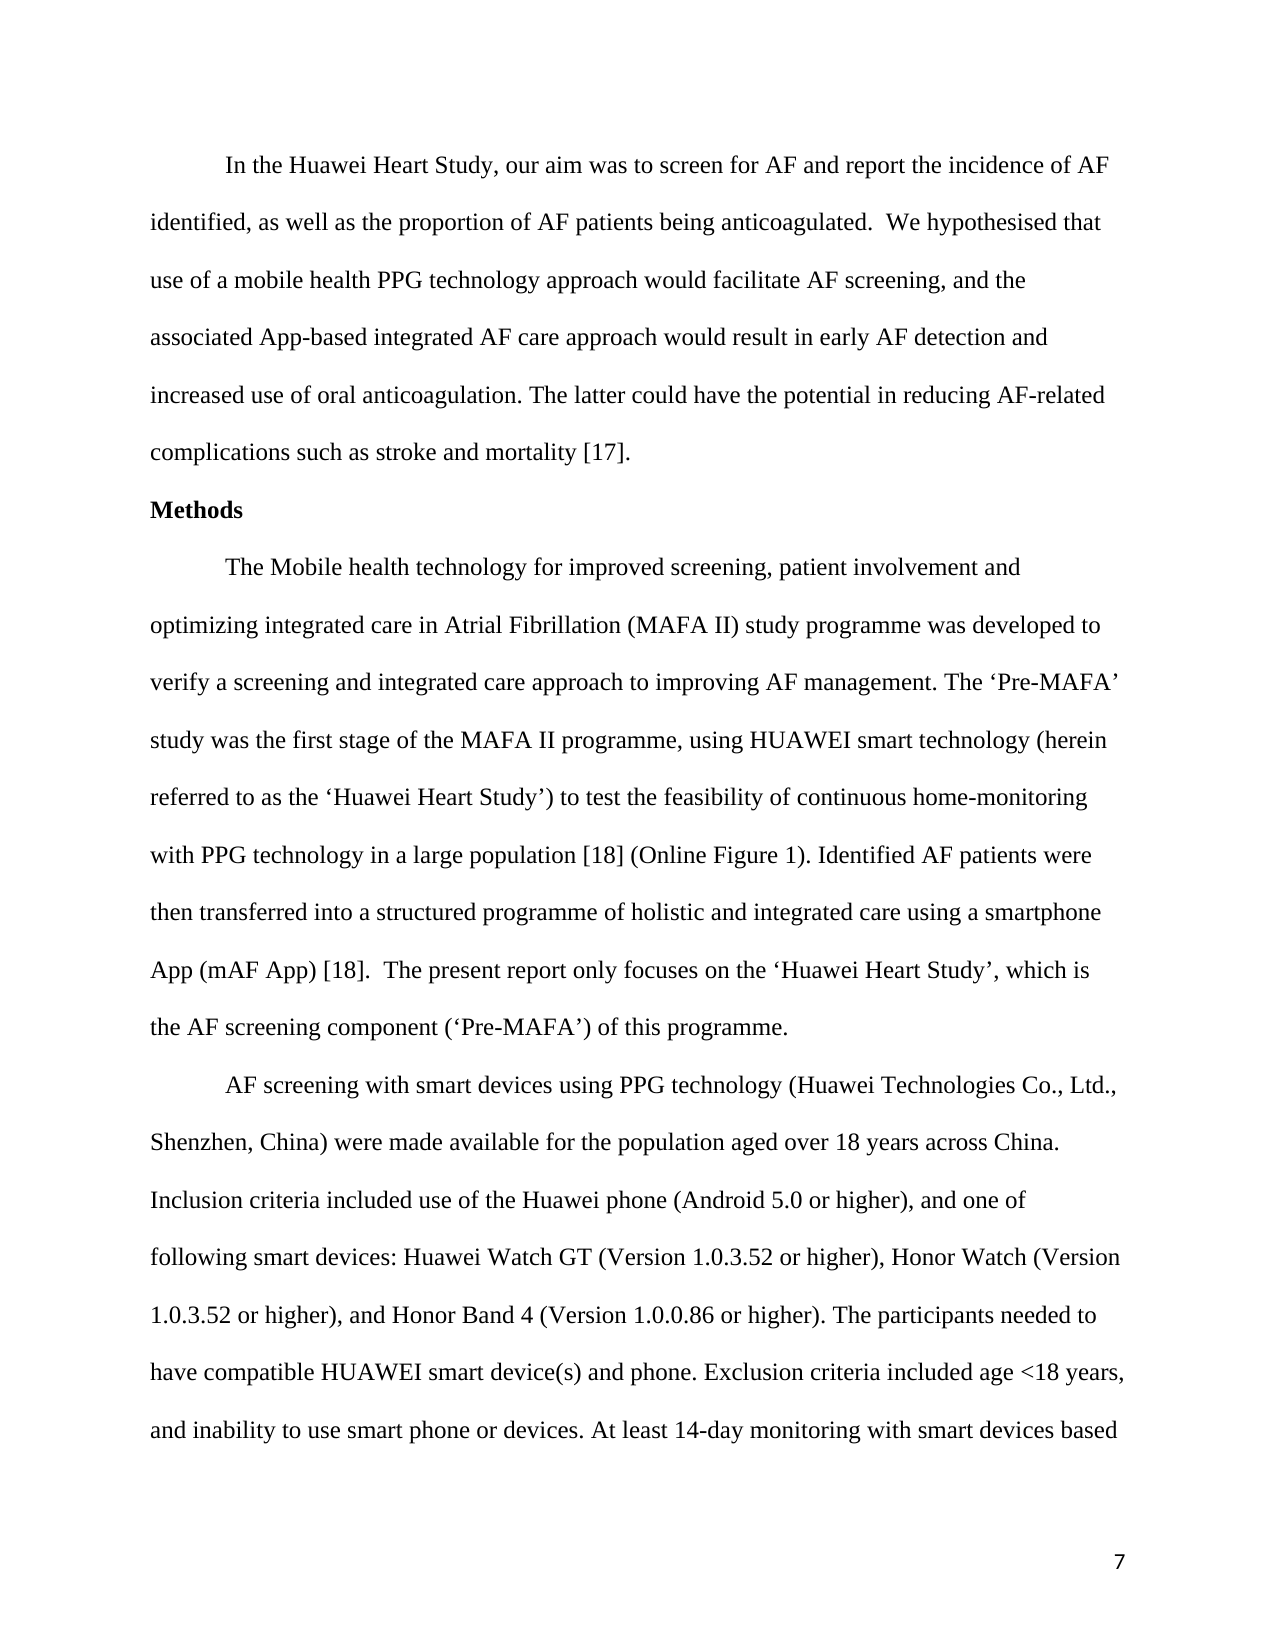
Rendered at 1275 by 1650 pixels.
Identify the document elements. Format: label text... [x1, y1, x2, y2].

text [150, 1070, 1125, 1444]
text The Mobile health technology for improved screening, patient involvement and optimizing integrated care in Atrial Fibrillation (MAFA II) study programme was developed to verify a screening and integrated care approach to improving AF management. The ‘Pre-MAFA’ study was the first stage of the MAFA II programme, using HUAWEI smart technology (herein referred to as the ‘Huawei Heart Study’) to test the feasibility of continuous home-monitoring with PPG technology in a large population [18] (Online Figure 1). Identified AF patients were then transferred into a structured programme of holistic and integrated care using a smartphone App (mAF App) [18]. The present report only focuses on the ‘Huawei Heart Study’, which is the AF screening component (‘Pre-MAFA’) of this programme. [150, 552, 1125, 1041]
text Methods [150, 495, 1125, 524]
text In the Huawei Heart Study, our aim was to screen for AF and report the incidence of AF identified, as well as the proportion of AF patients being anticoagulated. We hypothesised that use of a mobile health PPG technology approach would facilitate AF screening, and the associated App-based integrated AF care approach would result in early AF detection and increased use of oral anticoagulation. The latter could have the potential in reducing AF-related complications such as stroke and mortality [17]. [150, 150, 1125, 466]
